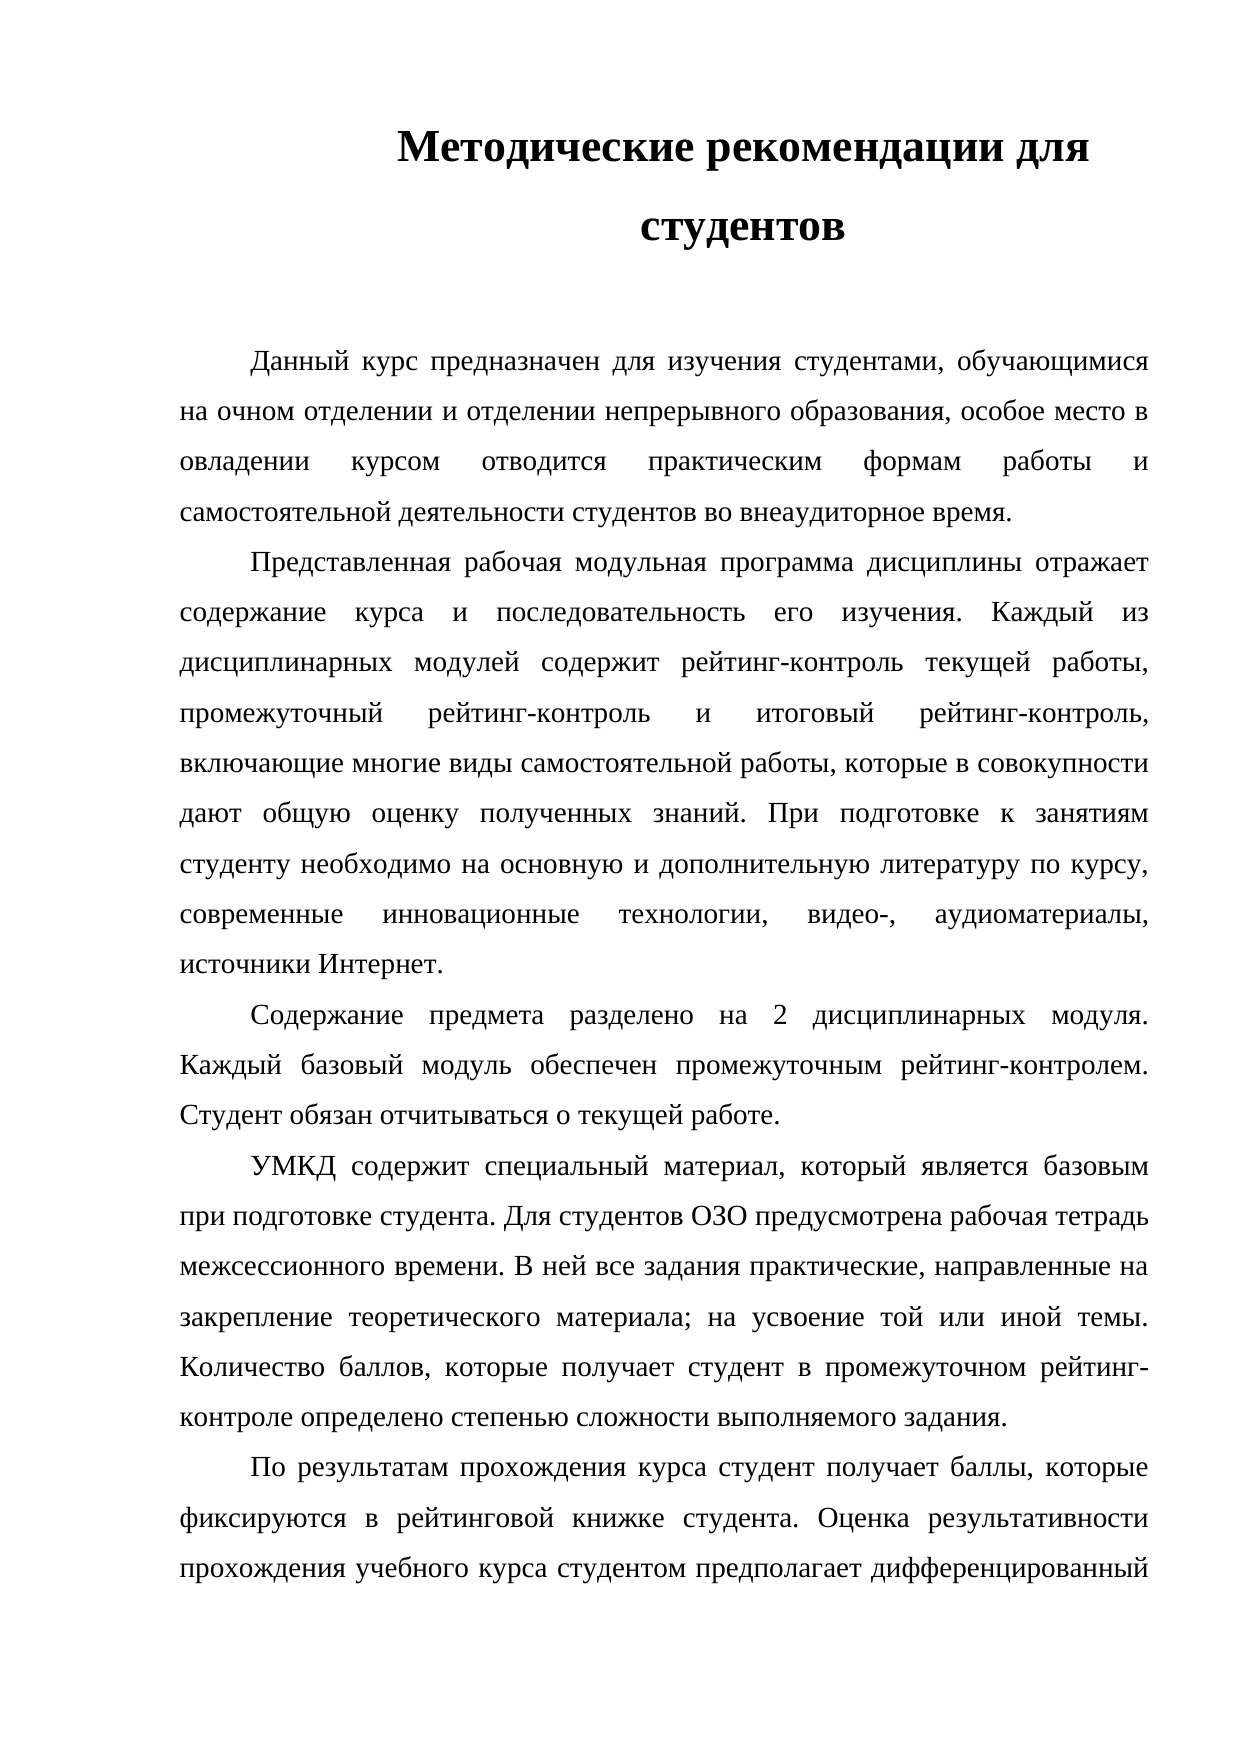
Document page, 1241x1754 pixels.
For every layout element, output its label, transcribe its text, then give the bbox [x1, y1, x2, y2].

text Методические рекомендации для студентов [336, 118, 1152, 250]
text Данный курс предназначен для изучения студентами, обучающимися на очном отделении и отделении непрерывного образования, особое место в овладении курсом отводится практическим формам работы и самостоятельной деятельности студентов во внеаудиторное время. [179, 343, 1149, 527]
text УМКД содержит специальный материал, который является базовым при подготовке студента. Для студентов ОЗО предусмотрена рабочая тетрадь межсессионного времени. В ней все задания практические, направленные на закрепление теоретического материала; на усвоение той или иной темы. Количество баллов, которые получает студент в промежуточном рейтинг- контроле определено степенью сложности выполняемого задания. [179, 1148, 1149, 1433]
text Содержание предмета разделено на 2 дисциплинарных модуля. Каждый базовый модуль обеспечен промежуточным рейтинг-контролем. Студент обязан отчитываться о текущей работе. [179, 997, 1149, 1131]
text Представленная рабочая модульная программа дисциплины отражает содержание курса и последовательность его изучения. Каждый из дисциплинарных модулей содержит рейтинг-контроль текущей работы, промежуточный рейтинг-контроль и итоговый рейтинг-контроль, включающие многие виды самостоятельной работы, которые в совокупности дают общую оценку полученных знаний. При подготовке к занятиям студенту необходимо на основную и дополнительную литературу по курсу, современные инновационные технологии, видео-, аудиоматериалы, источники Интернет. [179, 544, 1149, 980]
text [179, 1449, 1149, 1584]
